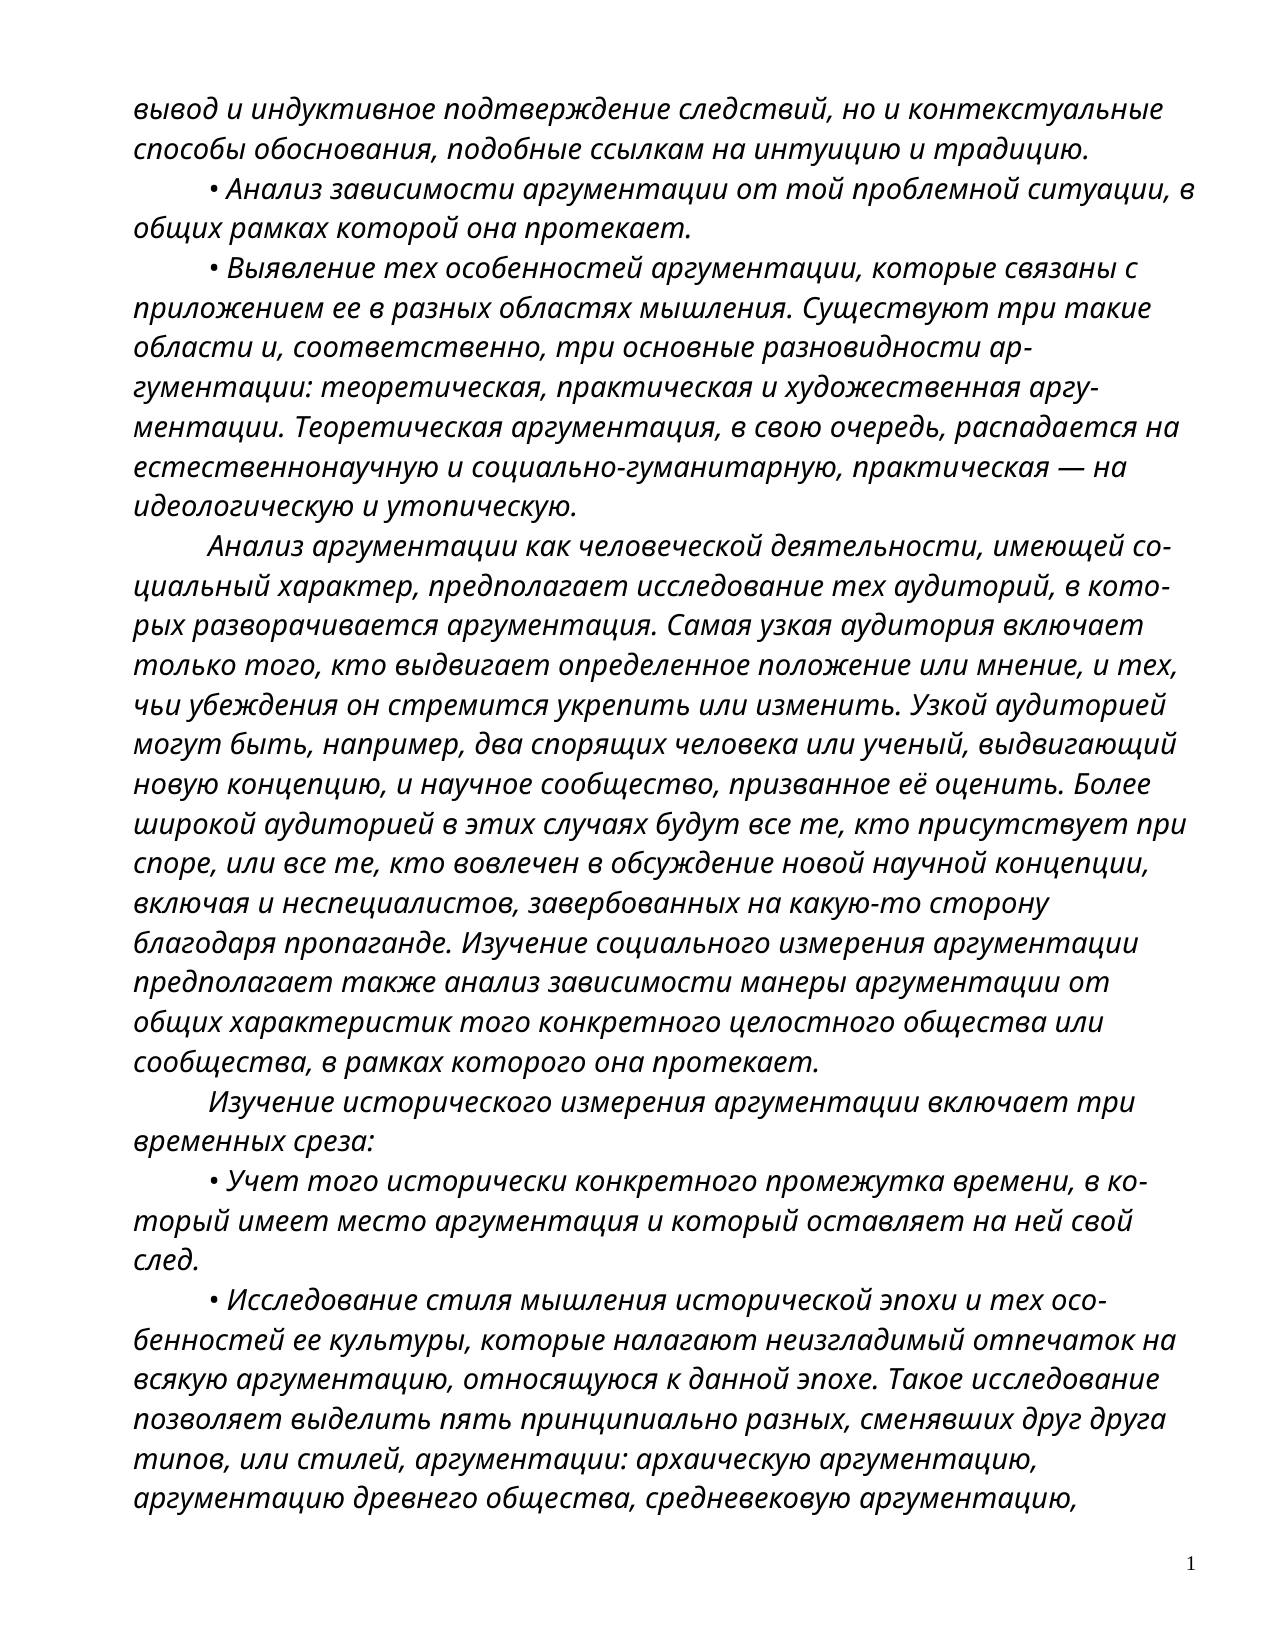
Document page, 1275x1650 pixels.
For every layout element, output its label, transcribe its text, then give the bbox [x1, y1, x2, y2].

text • Выявление тех особенностей аргументации, которые связаны с приложением ее в разных областях мышления. Существуют три такие области и, соответственно, три основные разновидности аргументации: теоретическая, практическая и художественная аргументации. Теоретическая аргументация, в свою очередь, распадается на естественнонаучную и социально-гуманитарную, практическая — на идеологическую и утопическую. [133, 247, 1196, 525]
text Анализ аргументации как человеческой деятельности, имеющей социальный характер, предполагает исследование тех аудиторий, в которых разворачивается аргументация. Самая узкая аудитория включает только того, кто выдвигает определенное положение или мнение, и тех, чьи убеждения он стремится укрепить или изменить. Узкой аудиторией могут быть, например, два спорящих человека или ученый, выдвигающий новую концепцию, и научное сообщество, призванное её оценить. Более широкой аудиторией в этих случаях будут все те, кто присутствует при споре, или все те, кто вовлечен в обсуждение новой научной концепции, включая и неспециалистов, завербованных на какую-то сторону благодаря пропаганде. Изучение социального измерения аргументации предполагает также анализ зависимости манеры аргументации от общих характеристик того конкретного целостного общества или сообщества, в рамках которого она протекает. [133, 525, 1196, 1081]
text • Анализ зависимости аргументации от той проблемной ситуации, в общих рамках которой она протекает. [133, 168, 1196, 247]
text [133, 89, 1196, 168]
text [133, 1279, 1196, 1517]
text • Учет того исторически конкретного промежутка времени, в который имеет место аргументация и который оставляет на ней свой след. [133, 1160, 1196, 1279]
text Изучение исторического измерения аргументации включает три временных среза: [133, 1081, 1196, 1160]
